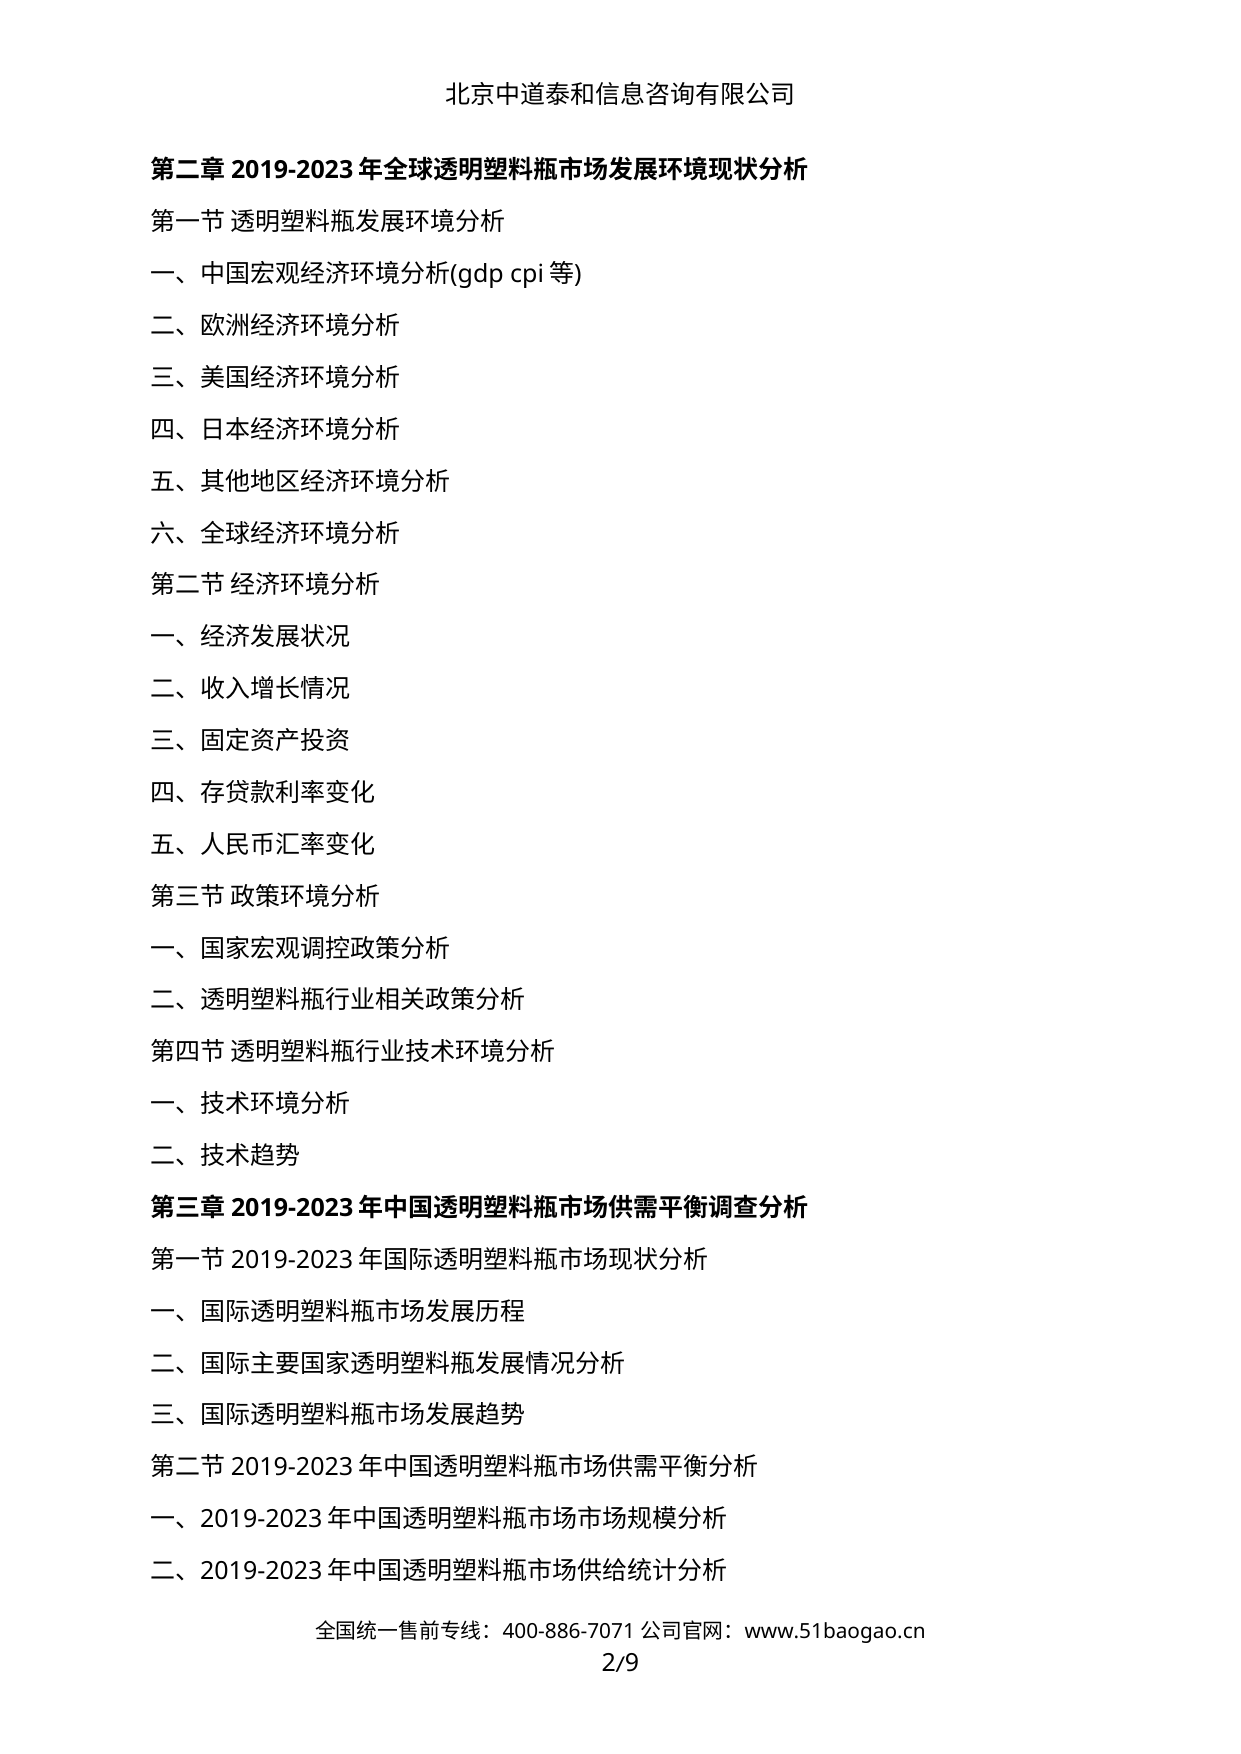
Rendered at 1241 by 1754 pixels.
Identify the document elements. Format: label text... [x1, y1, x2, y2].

text 五、人民币汇率变化 [150, 824, 1090, 861]
text 第三节 政策环境分析 [150, 876, 1090, 912]
text 一、2019-2023年中国透明塑料瓶市场市场规模分析 [150, 1499, 1090, 1535]
text 六、全球经济环境分析 [150, 513, 1090, 549]
text 三、固定资产投资 [150, 721, 1090, 757]
text 第二节 经济环境分析 [150, 565, 1090, 601]
text 二、透明塑料瓶行业相关政策分析 [150, 980, 1090, 1016]
text 第二节 2019-2023年中国透明塑料瓶市场供需平衡分析 [150, 1447, 1090, 1483]
text 第一节 透明塑料瓶发展环境分析 [150, 202, 1090, 238]
text 四、存贷款利率变化 [150, 772, 1090, 809]
text 一、国家宏观调控政策分析 [150, 928, 1090, 964]
text 二、技术趋势 [150, 1136, 1090, 1172]
text 四、日本经济环境分析 [150, 409, 1090, 446]
text 第一节 2019-2023年国际透明塑料瓶市场现状分析 [150, 1239, 1090, 1276]
text 三、国际透明塑料瓶市场发展趋势 [150, 1395, 1090, 1431]
text 二、国际主要国家透明塑料瓶发展情况分析 [150, 1343, 1090, 1379]
text 第二章 2019-2023年全球透明塑料瓶市场发展环境现状分析 [150, 150, 1090, 186]
text 一、技术环境分析 [150, 1084, 1090, 1120]
text 二、欧洲经济环境分析 [150, 306, 1090, 342]
text 一、经济发展状况 [150, 617, 1090, 653]
text 一、中国宏观经济环境分析(gdp cpi等) [150, 254, 1090, 290]
text 第四节 透明塑料瓶行业技术环境分析 [150, 1032, 1090, 1068]
text 一、国际透明塑料瓶市场发展历程 [150, 1291, 1090, 1327]
text 第三章 2019-2023年中国透明塑料瓶市场供需平衡调查分析 [150, 1187, 1090, 1224]
text 二、2019-2023年中国透明塑料瓶市场供给统计分析 [150, 1551, 1090, 1587]
text 三、美国经济环境分析 [150, 357, 1090, 394]
text 五、其他地区经济环境分析 [150, 461, 1090, 497]
text 二、收入增长情况 [150, 669, 1090, 705]
